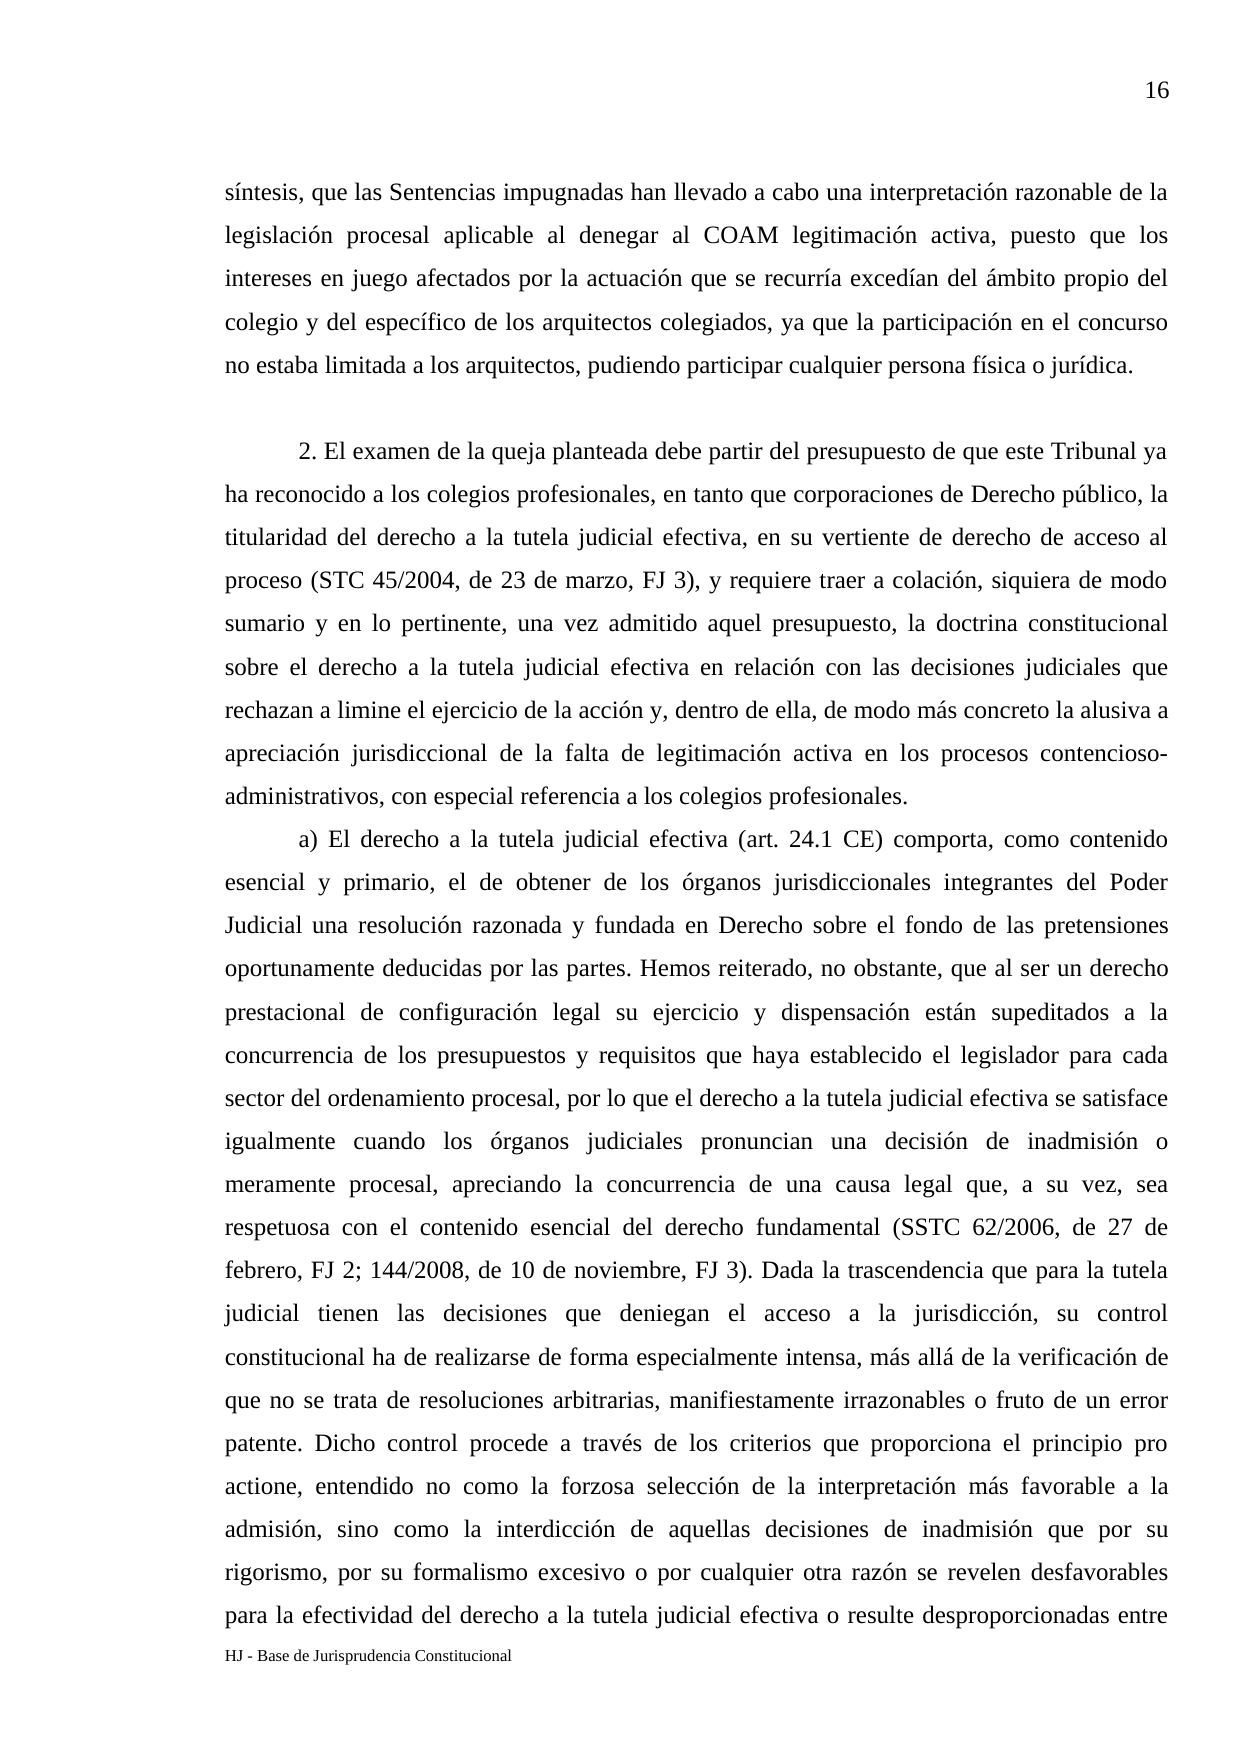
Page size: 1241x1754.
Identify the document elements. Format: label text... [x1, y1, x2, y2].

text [224, 824, 1169, 1629]
text 2. El examen de la queja planteada debe partir del presupuesto de que este Tribunal ya ha reconocido a los colegios profesionales, en tanto que corporaciones de Derecho público, la titularidad del derecho a la tutela judicial efectiva, en su vertiente de derecho de acceso al proceso (STC 45/2004, de 23 de marzo, FJ 3), y requiere traer a colación, siquiera de modo sumario y en lo pertinente, una vez admitido aquel presupuesto, la doctrina constitucional sobre el derecho a la tutela judicial efectiva en relación con las decisiones judiciales que rechazan a limine el ejercicio de la acción y, dentro de ella, de modo más concreto la alusiva a apreciación jurisdiccional de la falta de legitimación activa en los procesos contencioso-administrativos, con especial referencia a los colegios profesionales. [224, 436, 1169, 810]
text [224, 177, 1169, 378]
